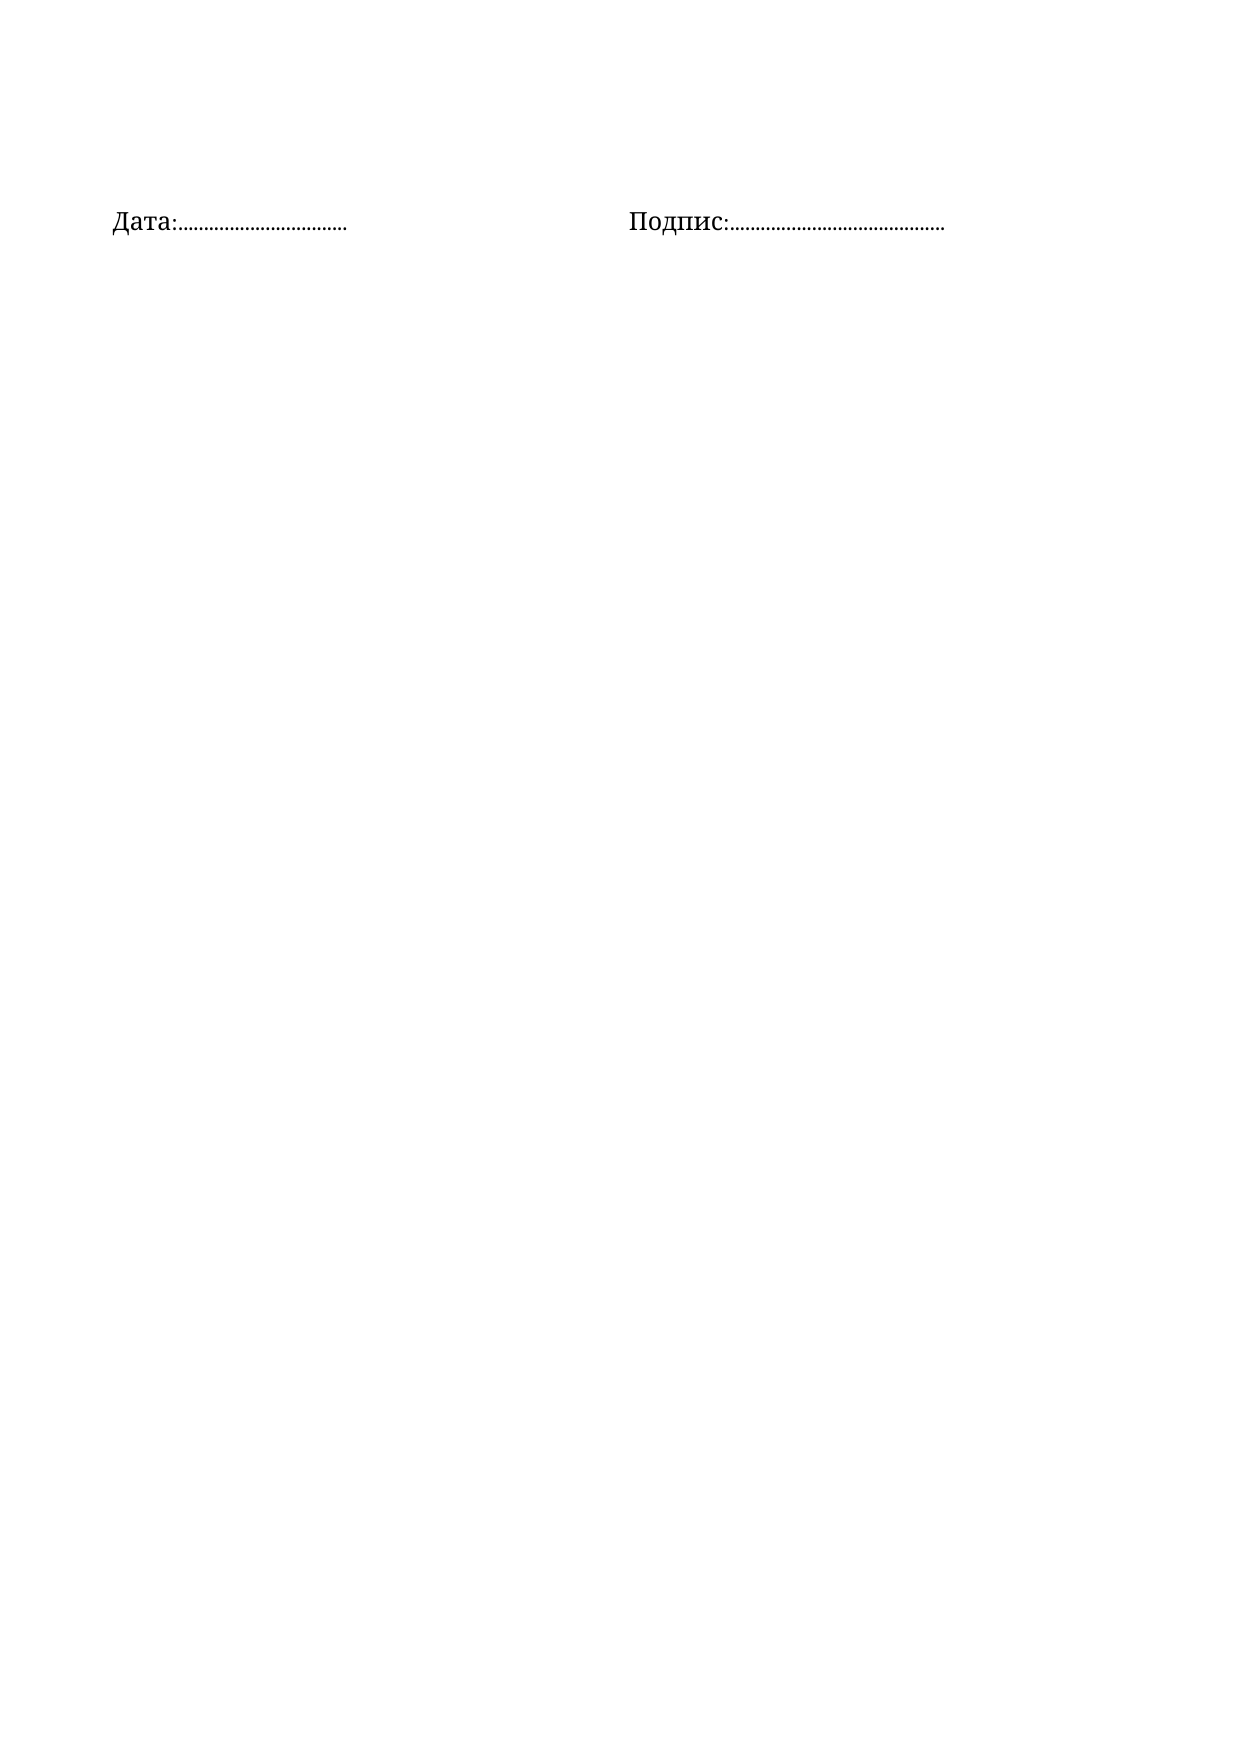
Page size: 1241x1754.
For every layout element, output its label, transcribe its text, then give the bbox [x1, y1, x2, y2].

text Дата:................................. Подпис:.......................................... [112, 207, 1128, 236]
